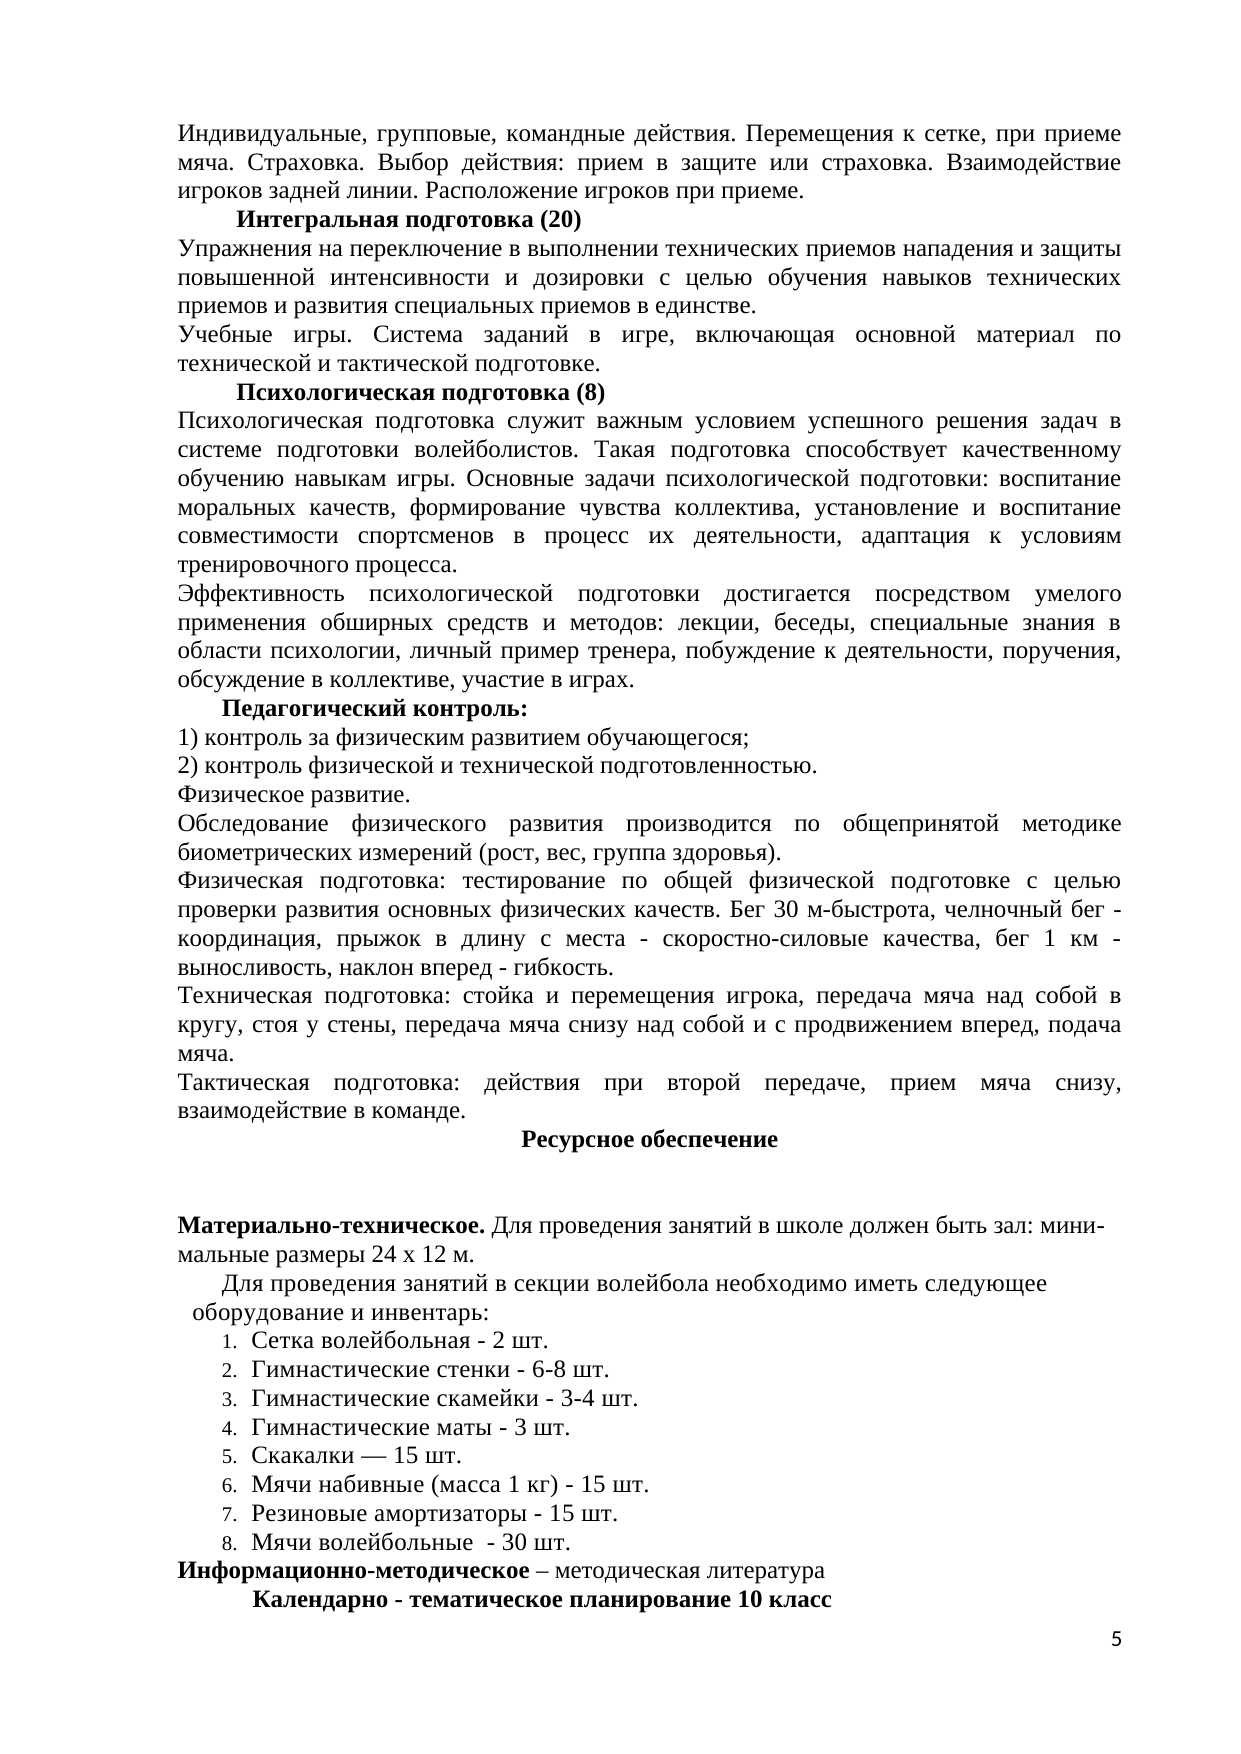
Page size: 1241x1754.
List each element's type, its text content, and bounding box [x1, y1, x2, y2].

list Гимнастические скамейки - 3-4 шт. [192, 1383, 1122, 1412]
text Физическая подготовка: тестирование по общей физической подготовке с целью проверки развития основных физических качеств. Бег 30 м-быстрота, челночный бег - координация, прыжок в длину с места - скоростно-силовые качества, бег 1 км - выносливость, наклон вперед - гибкость. [177, 866, 1122, 981]
text 2) контроль физической и технической подготовленностью. [177, 751, 1122, 779]
list Гимнастические маты - 3 шт. [192, 1412, 1122, 1441]
text Ресурсное обеспечение [177, 1124, 1122, 1153]
text Техническая подготовка: стойка и перемещения игрока, передача мяча над собой в кругу, стоя у стены, передача мяча снизу над собой и с продвижением вперед, подача мяча. [177, 981, 1122, 1067]
list Мячи набивные (масса 1 кг) - 15 шт. [192, 1469, 1122, 1498]
list Резиновые амортизаторы - 15 шт. [192, 1498, 1122, 1527]
list Сетка волейбольная - 2 шт. [192, 1326, 1122, 1354]
text Эффективность психологической подготовки достигается посредством умелого применения обширных средств и методов: лекции, беседы, специальные знания в области психологии, личный пример тренера, побуждение к деятельности, поручения, обсуждение в коллективе, участие в играх. [177, 578, 1122, 693]
text Интегральная подготовка (20) [177, 204, 1122, 233]
text Учебные игры. Система заданий в игре, включающая основной материал по технической и тактической подготовке. [177, 319, 1122, 377]
text Информационно-методическое – методическая литература [177, 1556, 1122, 1584]
list Мячи волейбольные - 30 шт. [192, 1527, 1122, 1556]
list Гимнастические стенки - 6-8 шт. [192, 1354, 1122, 1383]
text Индивидуальные, групповые, командные действия. Перемещения к сетке, при приеме мяча. Страховка. Выбор действия: прием в защите или страховка. Взаимодействие игроков задней линии. Расположение игроков при приеме. [177, 118, 1122, 204]
text Физическое развитие. [177, 779, 1122, 808]
text Материально-техническое. Для проведения занятий в школе должен быть зал: минимальные размеры 24 х 12 м. [177, 1211, 1122, 1268]
list Календарно - тематическое планирование 10 класс [252, 1584, 1122, 1613]
text Психологическая подготовка служит важным условием успешного решения задач в системе подготовки волейболистов. Такая подготовка способствует качественному обучению навыкам игры. Основные задачи психологической подготовки: воспитание моральных качеств, формирование чувства коллектива, установление и воспитание совместимости спортсменов в процесс их деятельности, адаптация к условиям тренировочного процесса. [177, 406, 1122, 578]
text Обследование физического развития производится по общепринятой методике биометрических измерений (рост, вес, группа здоровья). [177, 808, 1122, 866]
text Тактическая подготовка: действия при второй передаче, прием мяча снизу, взаимодействие в команде. [177, 1067, 1122, 1124]
list Скакалки — 15 шт. [192, 1441, 1122, 1469]
text Упражнения на переключение в выполнении технических приемов нападения и защиты повышенной интенсивности и дозировки с целью обучения навыков технических приемов и развития специальных приемов в единстве. [177, 233, 1122, 319]
text Для проведения занятий в секции волейбола необходимо иметь следующее оборудование и инвентарь: [192, 1268, 1099, 1326]
text 1) контроль за физическим развитием обучающегося; [177, 722, 1122, 751]
text Психологическая подготовка (8) [177, 377, 1122, 406]
text Педагогический контроль: [177, 693, 1122, 722]
